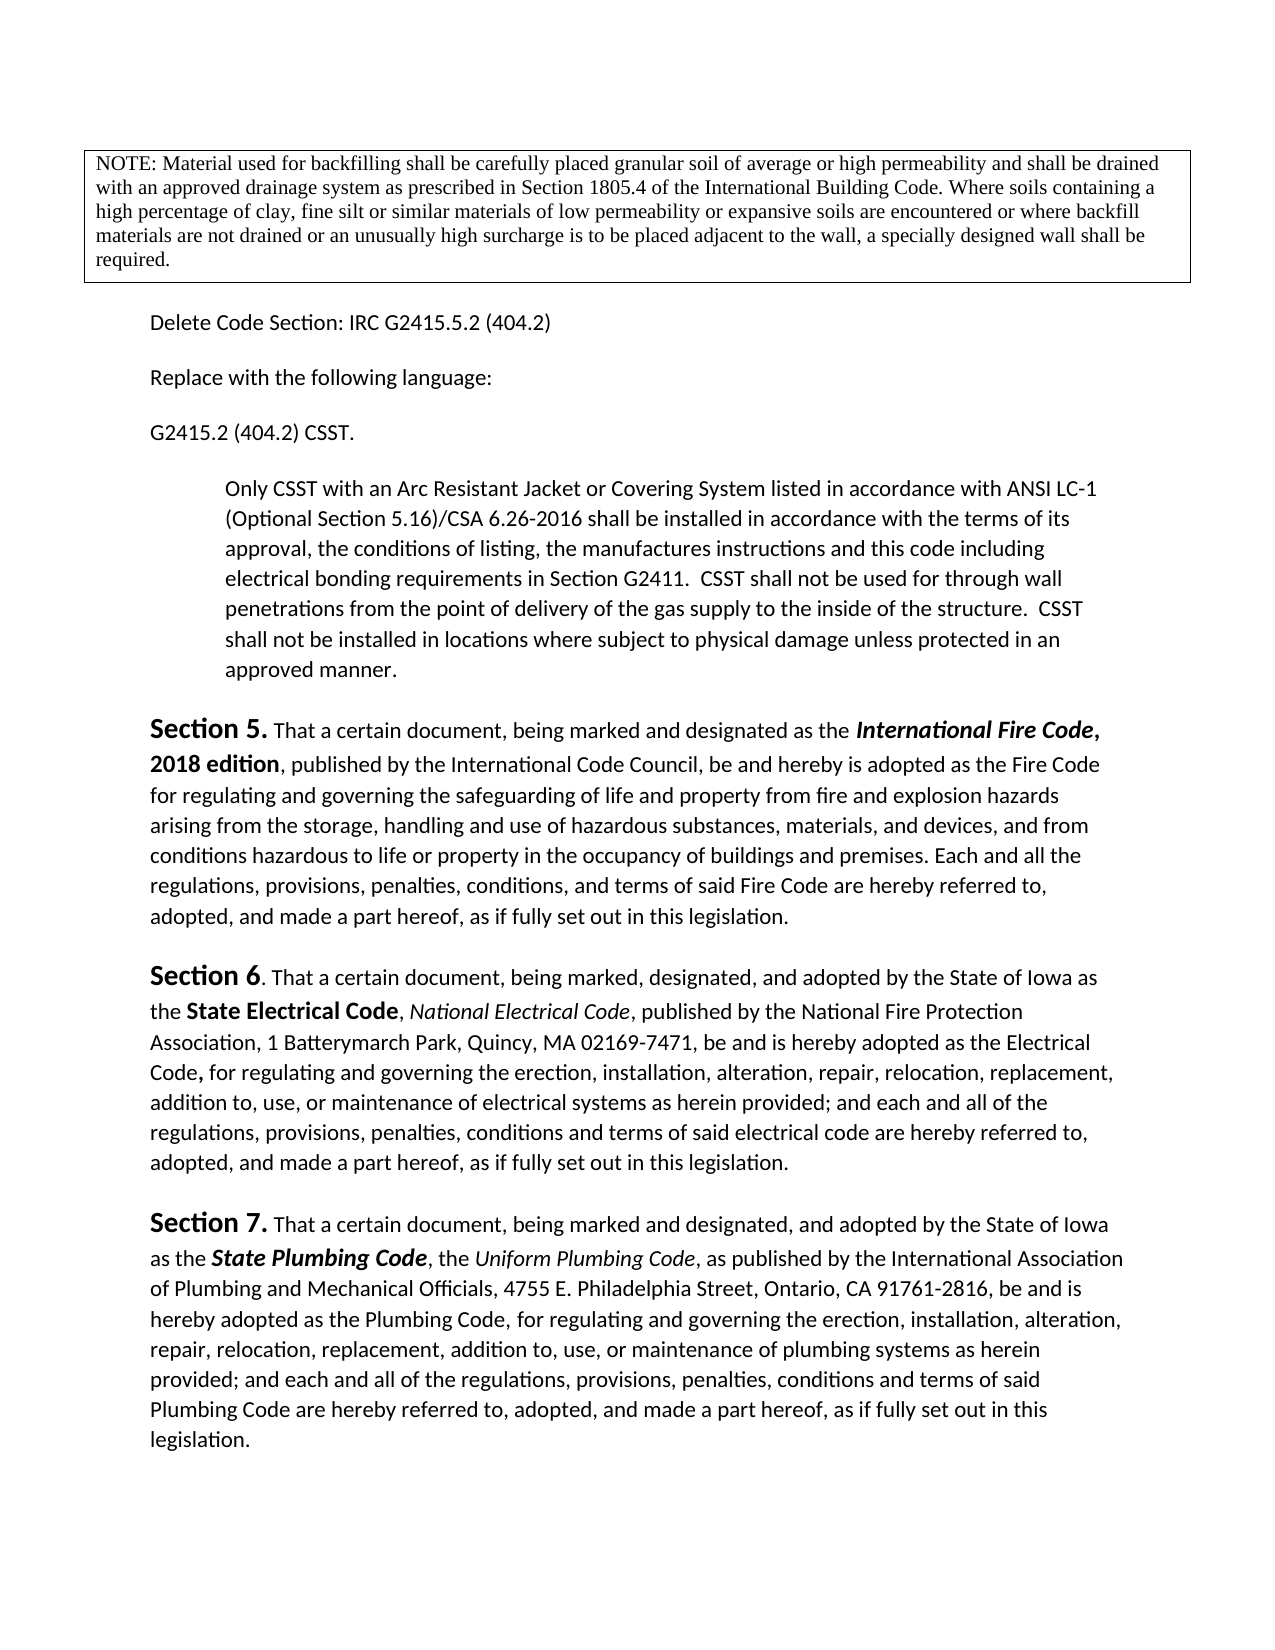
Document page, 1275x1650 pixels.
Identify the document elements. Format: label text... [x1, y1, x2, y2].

text G2415.2 (404.2) CSST. [150, 418, 1125, 447]
text Delete Code Section: IRC G2415.5.2 (404.2) [150, 308, 1125, 336]
table_cell NOTE: Material used for backfilling shall be carefully placed granular soil of average or high permeability and shall be drained with an approved drainage system as prescribed in Section 1805.4 of the International Building Code. Where soils containing a high percentage of clay, fine silt or similar materials of low permeability or expansive soils are encountered or where backfill materials are not drained or an unusually high surcharge is to be placed adjacent to the wall, a specially designed wall shall be required. [85, 151, 1190, 282]
text Section 6. That a certain document, being marked, designated, and adopted by the State of Iowa as the State Electrical Code, National Electrical Code, published by the National Fire Protection Association, 1 Batterymarch Park, Quincy, MA 02169-7471, be and is hereby adopted as the Electrical Code, for regulating and governing the erection, installation, alteration, repair, relocation, replacement, addition to, use, or maintenance of electrical systems as herein provided; and each and all of the regulations, provisions, penalties, conditions and terms of said electrical code are hereby referred to, adopted, and made a part hereof, as if fully set out in this legislation. [150, 957, 1125, 1177]
text Only CSST with an Arc Resistant Jacket or Covering System listed in accordance with ANSI LC-1 (Optional Section 5.16)/CSA 6.26-2016 shall be installed in accordance with the terms of its approval, the conditions of listing, the manufactures instructions and this code including electrical bonding requirements in Section G2411. CSST shall not be used for through wall penetrations from the point of delivery of the gas supply to the inside of the structure. CSST shall not be installed in locations where subject to physical damage unless protected in an approved manner. [225, 474, 1125, 683]
text Section 5. That a certain document, being marked and designated as the International Fire Code, 2018 edition, published by the International Code Council, be and hereby is adopted as the Fire Code for regulating and governing the safeguarding of life and property from fire and explosion hazards arising from the storage, handling and use of hazardous substances, materials, and devices, and from conditions hazardous to life or property in the occupancy of buildings and premises. Each and all the regulations, provisions, penalties, conditions, and terms of said Fire Code are hereby referred to, adopted, and made a part hereof, as if fully set out in this legislation. [150, 710, 1125, 930]
text Section 7. That a certain document, being marked and designated, and adopted by the State of Iowa as the State Plumbing Code, the Uniform Plumbing Code, as published by the International Association of Plumbing and Mechanical Officials, 4755 E. Philadelphia Street, Ontario, CA 91761-2816, be and is hereby adopted as the Plumbing Code, for regulating and governing the erection, installation, alteration, repair, relocation, replacement, addition to, use, or maintenance of plumbing systems as herein provided; and each and all of the regulations, provisions, penalties, conditions and terms of said Plumbing Code are hereby referred to, adopted, and made a part hereof, as if fully set out in this legislation. [150, 1204, 1125, 1453]
text Replace with the following language: [150, 363, 1125, 391]
